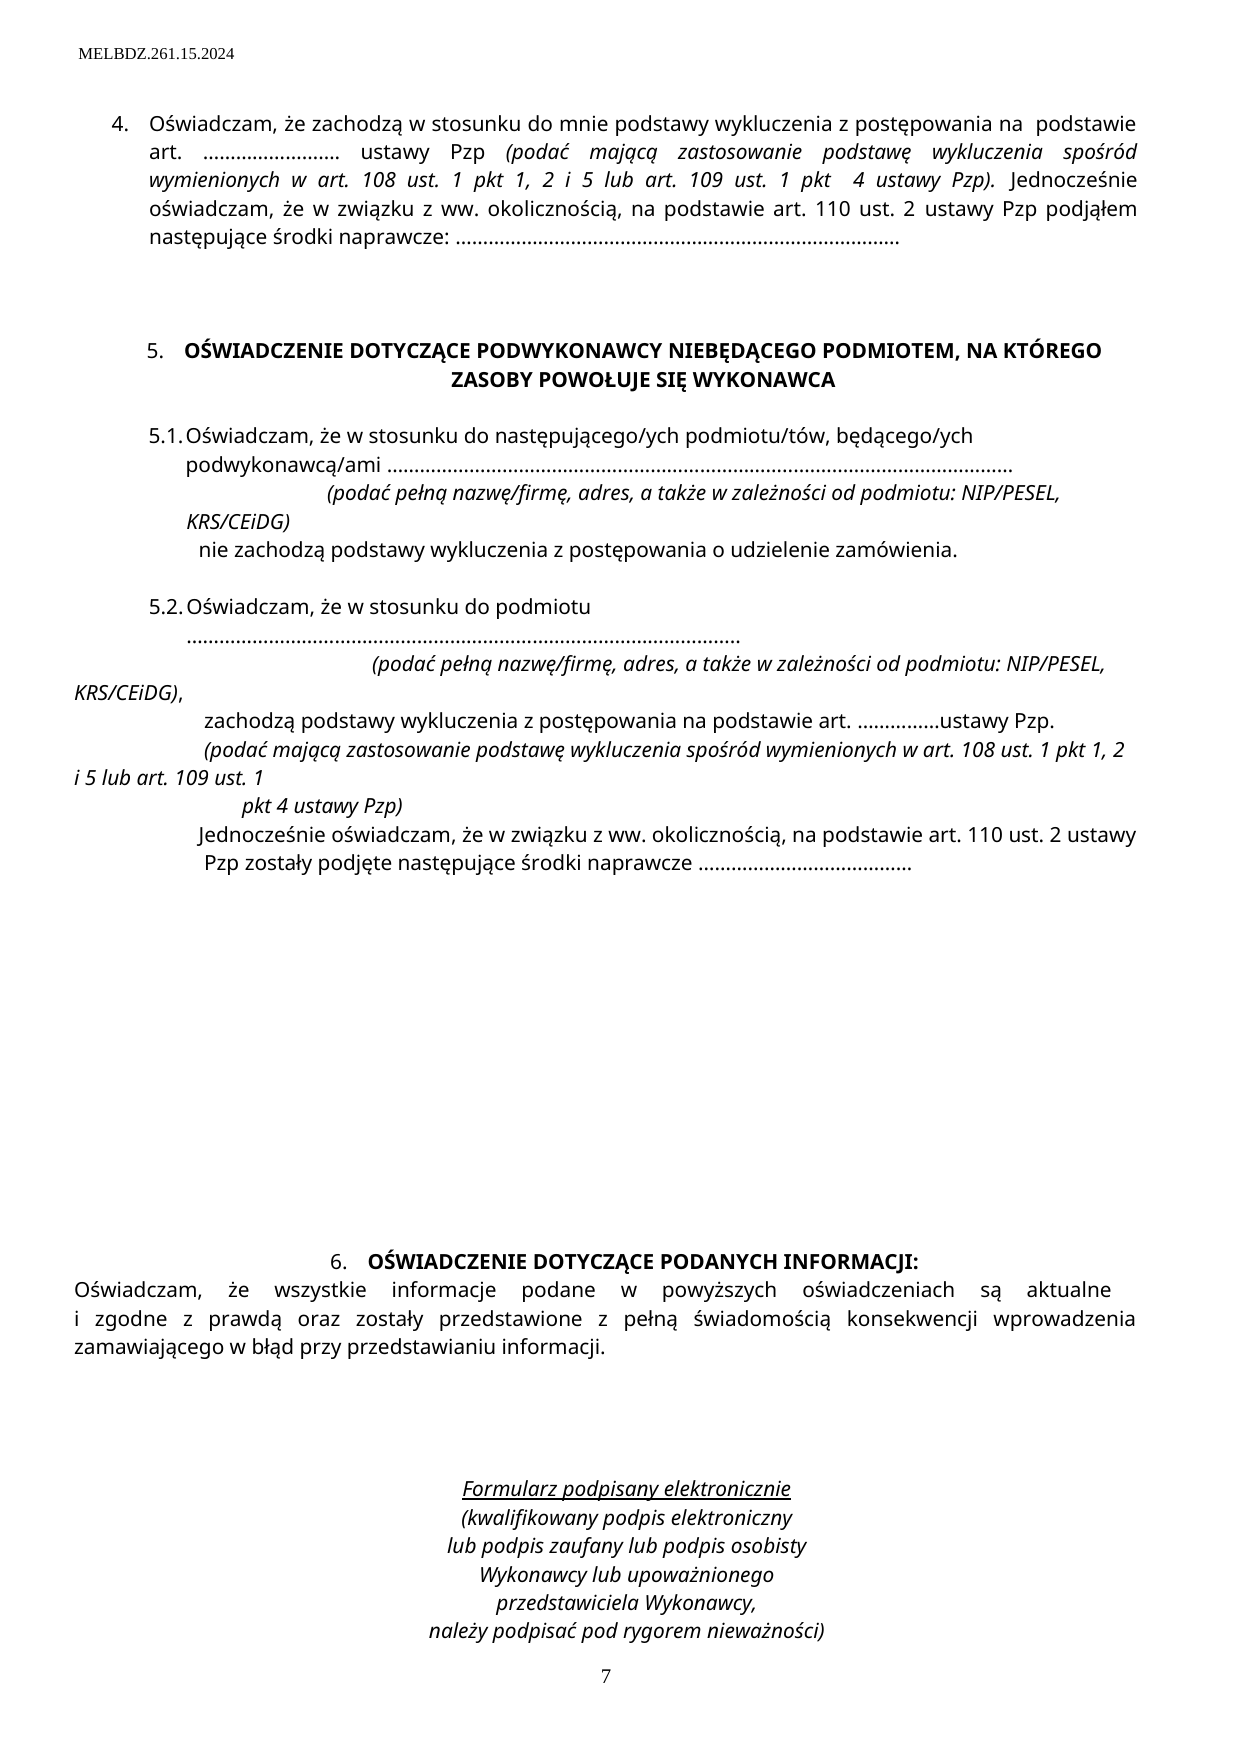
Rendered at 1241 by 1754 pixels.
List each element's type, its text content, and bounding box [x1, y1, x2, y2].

text (kwalifikowany podpis elektroniczny [118, 1503, 1138, 1531]
text Formularz podpisany elektronicznie [118, 1474, 1138, 1503]
text (podać pełną nazwę/firmę, adres, a także w zależności od podmiotu: NIP/PESEL, KRS/CEiDG), [74, 649, 1138, 706]
text Wykonawcy lub upoważnionego [118, 1560, 1138, 1588]
list Oświadczam, że w stosunku do następującego/ych podmiotu/tów, będącego/ych podwykonawcą/ami ………………………………………………………………...……..….……………………… [148, 422, 1138, 478]
text Pzp zostały podjęte następujące środki naprawcze ………………………………… [74, 848, 1138, 877]
text lub podpis zaufany lub podpis osobisty [118, 1531, 1138, 1560]
text pkt 4 ustawy Pzp) [74, 792, 1138, 820]
list OŚWIADCZENIE DOTYCZĄCE PODANYCH INFORMACJI: [111, 1247, 1138, 1275]
list Oświadczam, że w stosunku do podmiotu ……………………………………………………………………………………….. [148, 592, 1138, 649]
text (podać pełną nazwę/firmę, adres, a także w zależności od podmiotu: NIP/PESEL, KRS/CEiDG) [186, 478, 1138, 535]
text przedstawiciela Wykonawcy, [118, 1588, 1138, 1617]
list OŚWIADCZENIE DOTYCZĄCE PODWYKONAWCY NIEBĘDĄCEGO PODMIOTEM, NA KTÓREGO ZASOBY POWOŁUJE SIĘ WYKONAWCA [111, 336, 1138, 393]
text zachodzą podstawy wykluczenia z postępowania na podstawie art. ……………ustawy Pzp. [74, 706, 1138, 735]
text należy podpisać pod rygorem nieważności) [118, 1617, 1138, 1645]
text Jednocześnie oświadczam, że w związku z ww. okolicznością, na podstawie art. 110 ust. 2 ustawy [74, 820, 1138, 848]
text Oświadczam, że wszystkie informacje podane w powyższych oświadczeniach są aktualne i zgodne z prawdą oraz zostały przedstawione z pełną świadomością konsekwencji wprowadzenia zamawiającego w błąd przy przedstawianiu informacji. [74, 1275, 1138, 1361]
text nie zachodzą podstawy wykluczenia z postępowania o udzielenie zamówienia. [74, 535, 1138, 564]
list Oświadczam, że zachodzą w stosunku do mnie podstawy wykluczenia z postępowania na podstawie art. ……………………. ustawy Pzp (podać mającą zastosowanie podstawę wykluczenia spośród wymienionych w art. 108 ust. 1 pkt 1, 2 i 5 lub art. 109 ust. 1 pkt 4 ustawy Pzp). Jednocześnie oświadczam, że w związku z ww. okolicznością, na podstawie art. 110 ust. 2 ustawy Pzp podjąłem następujące środki naprawcze: ……………………………………………………………………… [111, 109, 1138, 251]
text (podać mającą zastosowanie podstawę wykluczenia spośród wymienionych w art. 108 ust. 1 pkt 1, 2 i 5 lub art. 109 ust. 1 [74, 735, 1138, 792]
